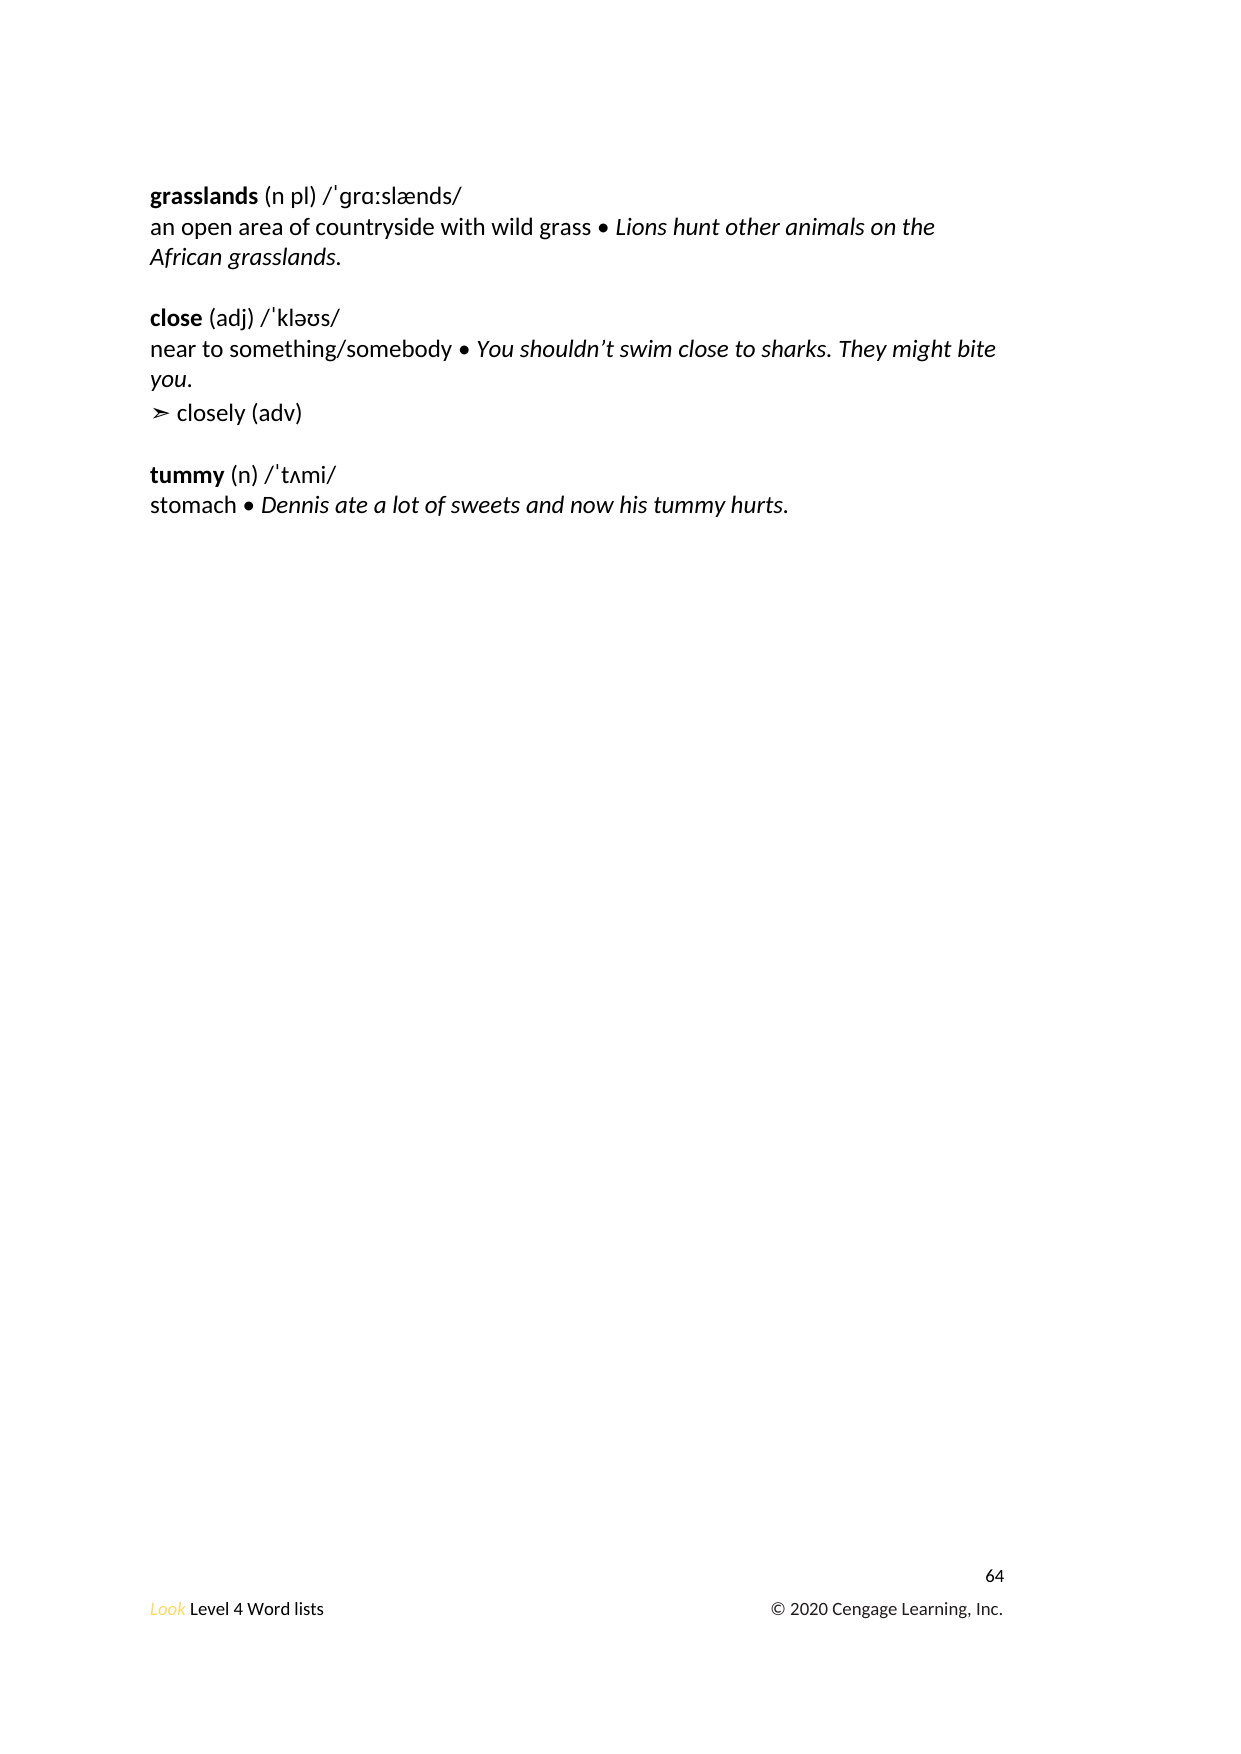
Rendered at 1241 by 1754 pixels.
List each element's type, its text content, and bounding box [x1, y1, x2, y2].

text stomach • Dennis ate a lot of sweets and now his tummy hurts. [150, 489, 1004, 520]
text near to something/somebody • You shouldn’t swim close to sharks. They might bite you. [150, 333, 1004, 394]
text close (adj) /ˈkləʊs/ [150, 303, 1004, 333]
text tummy (n) /ˈtʌmi/ [150, 459, 1004, 489]
text ➣ closely (adv) [150, 394, 1004, 428]
text grasslands (n pl) /ˈɡrɑːslænds/ [150, 181, 1004, 211]
text an open area of countryside with wild grass • Lions hunt other animals on the African grasslands. [150, 211, 1004, 272]
